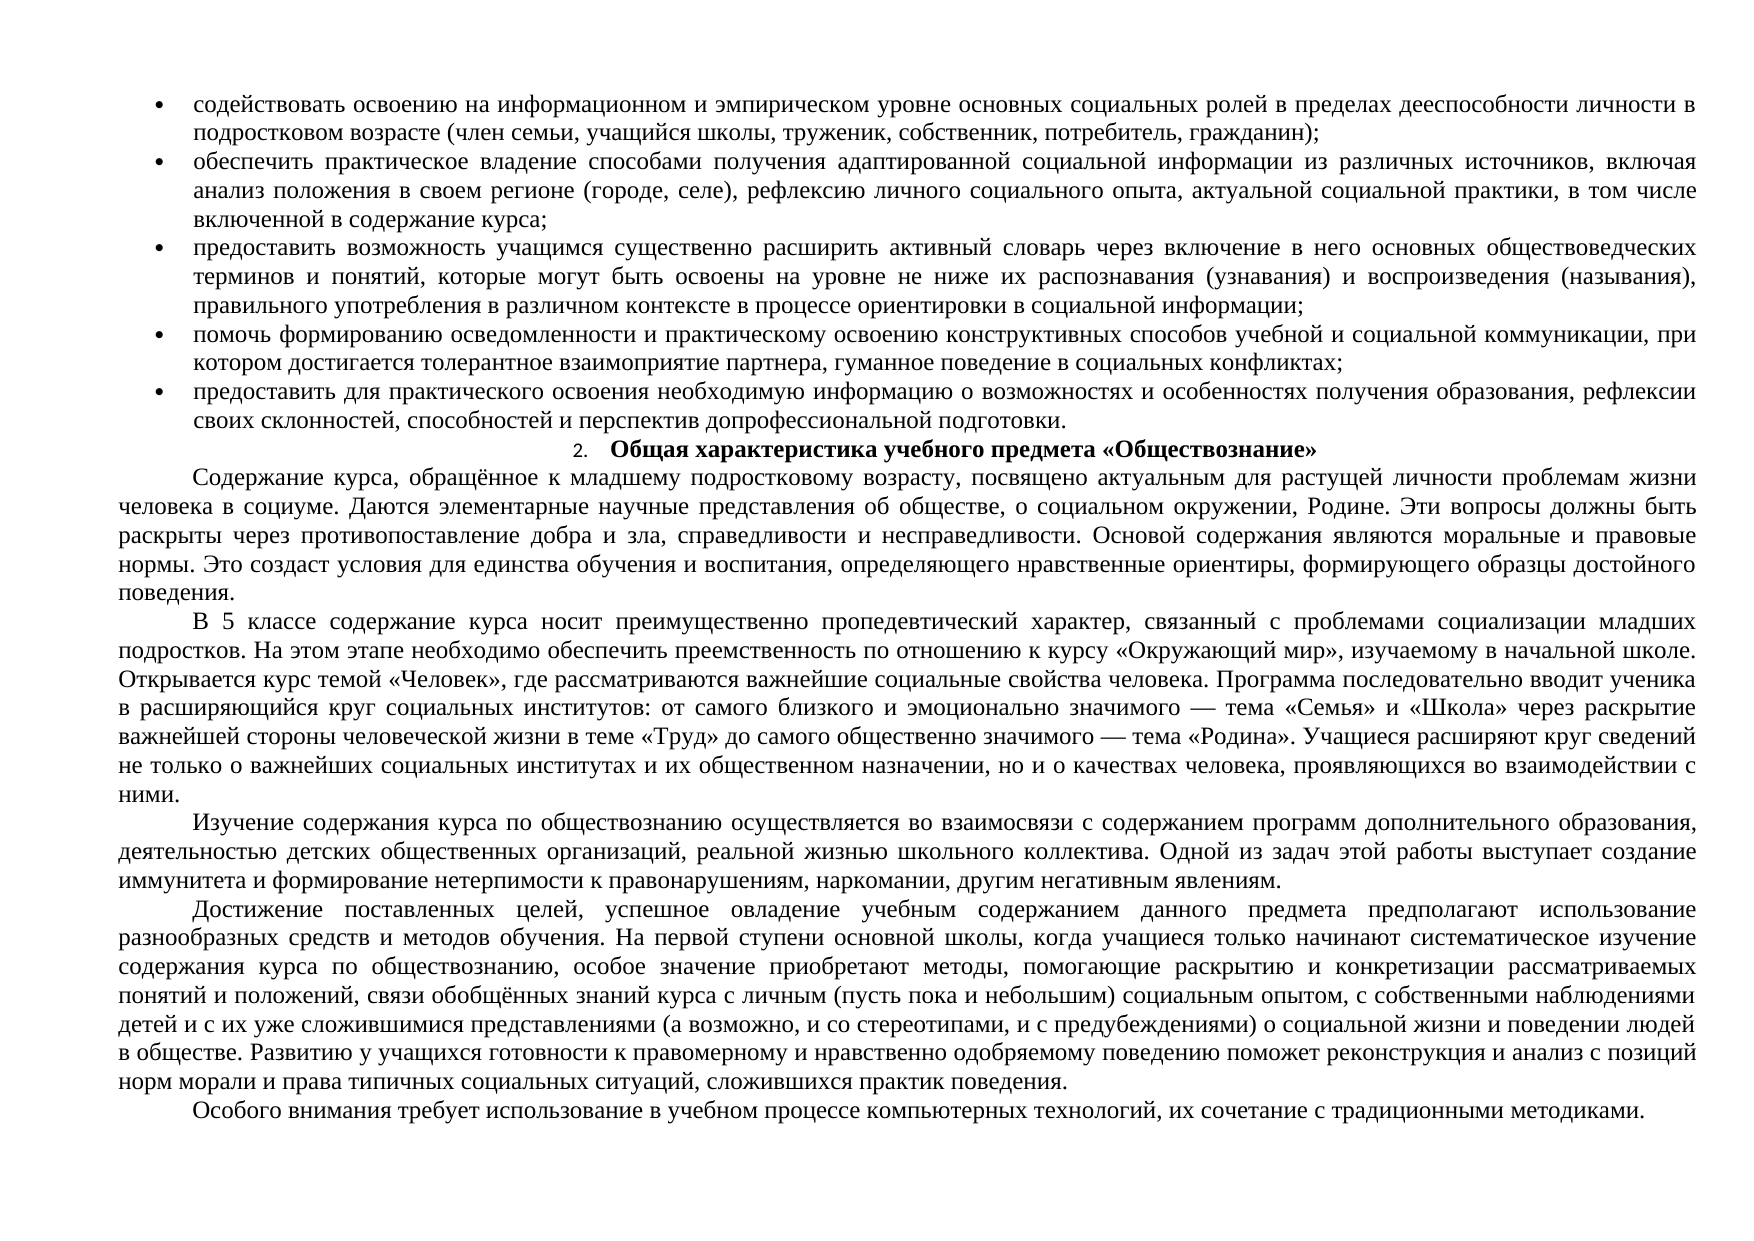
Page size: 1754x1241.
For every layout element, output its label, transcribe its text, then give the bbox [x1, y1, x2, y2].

text Особого внимания требует использование в учебном процессе компьютерных технологий, их сочетание с традиционными методиками. [118, 1095, 1698, 1124]
text Содержание курса, обращённое к младшему подростковому возрасту, посвящено актуальным для растущей личности проблемам жизни человека в социуме. Даются элементарные научные представления об обществе, о социальном окружении, Родине. Эти вопросы должны быть раскрыты через противопоставление добра и зла, справедливости и несправедливости. Основой содержания являются моральные и правовые нормы. Это создаст условия для единства обучения и воспитания, определяющего нравственные ориентиры, формирующего образцы достойного поведения. [118, 462, 1698, 606]
list предоставить возможность учащимся существенно расширить активный словарь через включение в него основных обществоведческих терминов и понятий, которые могут быть освоены на уровне не ниже их распознавания (узнавания) и воспроизведения (называния), правильного употребления в различном контексте в процессе ориентировки в социальной информации; [156, 232, 1698, 319]
list помочь формированию осведомленности и практическому освоению конструктивных способов учебной и социальной коммуникации, при котором достигается толерантное взаимоприятие партнера, гуманное поведение в социальных конфликтах; [156, 319, 1698, 376]
list предоставить для практического освоения необходимую информацию о возможностях и особенностях получения образования, рефлексии своих склонностей, способностей и перспектив допрофессиональной подготовки. [156, 376, 1698, 434]
text В 5 классе содержание курса носит преимущественно пропедевтический характер, связанный с проблемами социализации младших подростков. На этом этапе необходимо обеспечить преемственность по отношению к курсу «Окружающий мир», изучаемому в начальной школе. Открывается курс темой «Человек», где рассматриваются важнейшие социальные свойства человека. Программа последовательно вводит ученика в расширяющийся круг социальных институтов: от самого близкого и эмоционально значимого — тема «Семья» и «Школа» через раскрытие важнейшей стороны человеческой жизни в теме «Труд» до самого общественно значимого — тема «Родина». Учащиеся расширяют круг сведений не только о важнейших социальных институтах и их общественном назначении, но и о качествах человека, проявляющихся во взаимодействии с ними. [118, 606, 1698, 807]
list обеспечить практическое владение способами получения адаптированной социальной информации из различных источников, включая анализ положения в своем регионе (городе, селе), рефлексию личного социального опыта, актуальной социальной практики, в том числе включенной в содержание курса; [156, 146, 1698, 232]
text Достижение поставленных целей, успешное овладение учебным содержанием данного предмета предполагают использование разнообразных средств и методов обучения. На первой ступени основной школы, когда учащиеся только начинают систематическое изучение содержания курса по обществознанию, особое значение приобретают методы, помогающие раскрытию и конкретизации рассматриваемых понятий и положений, связи обобщённых знаний курса с личным (пусть пока и небольшим) социальным опытом, с собственными наблюдениями детей и с их уже сложившимися представлениями (а возможно, и со стереотипами, и с предубеждениями) о социальной жизни и поведении людей в обществе. Развитию у учащихся готовности к правомерному и нравственно одобряемому поведению поможет реконструкция и анализ с позиций норм морали и права типичных социальных ситуаций, сложившихся практик поведения. [118, 894, 1698, 1095]
list содействовать освоению на информационном и эмпирическом уровне основных социальных ролей в пределах дееспособности личности в подростковом возрасте (член семьи, учащийся школы, труженик, собственник, потребитель, гражданин); [156, 89, 1698, 146]
list Общая характеристика учебного предмета «Обществознание» [192, 434, 1698, 462]
text Изучение содержания курса по обществознанию осуществляется во взаимосвязи с содержанием программ дополнительного образования, деятельностью детских общественных организаций, реальной жизнью школьного коллектива. Одной из задач этой работы выступает создание иммунитета и формирование нетерпимости к правонарушениям, наркомании, другим негативным явлениям. [118, 807, 1698, 894]
